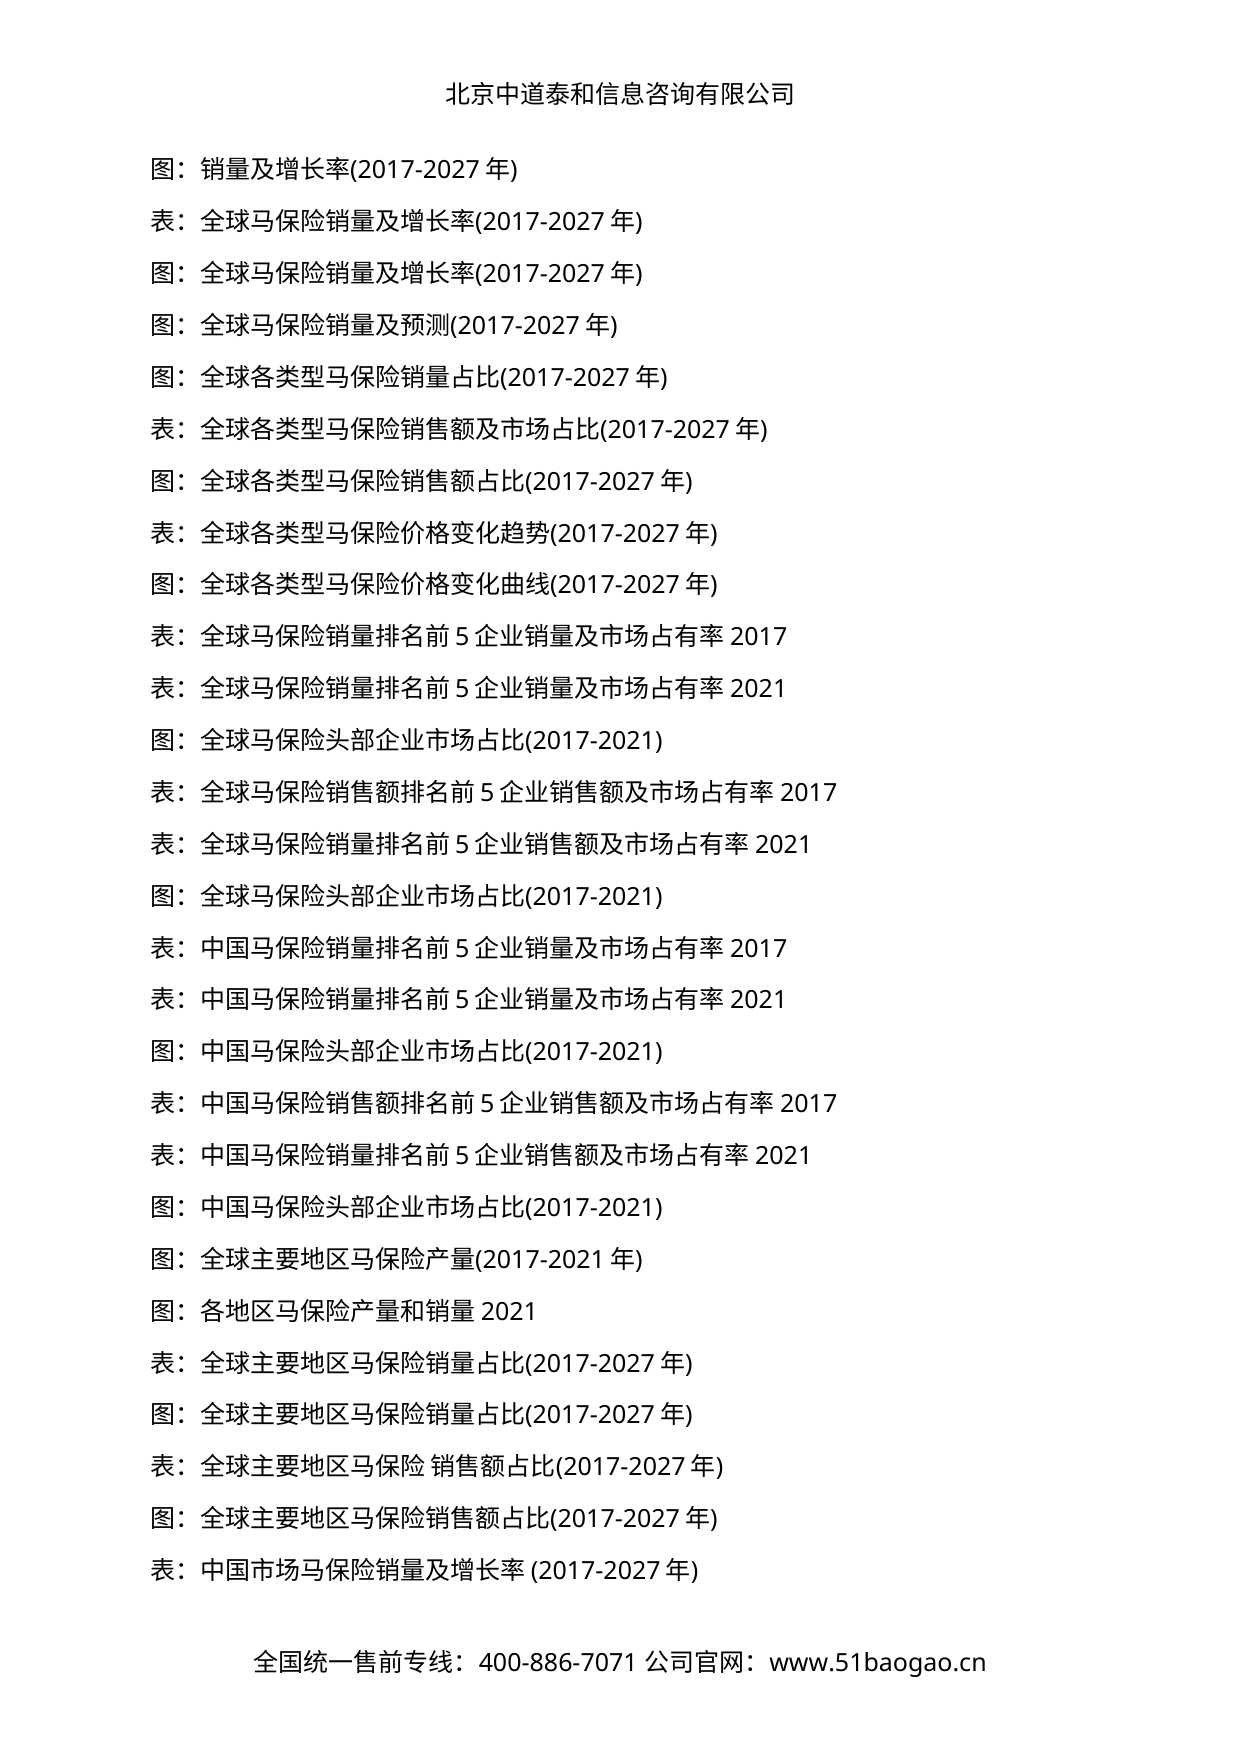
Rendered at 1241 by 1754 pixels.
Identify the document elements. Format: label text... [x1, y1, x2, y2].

text 表：全球各类型马保险销售额及市场占比(2017-2027年) [150, 409, 1090, 446]
text 表：全球主要地区马保险 销售额占比(2017-2027年) [150, 1447, 1090, 1483]
text 图：全球主要地区马保险产量(2017-2021年) [150, 1239, 1090, 1276]
text 图：全球各类型马保险价格变化曲线(2017-2027年) [150, 565, 1090, 601]
text 图：全球各类型马保险销售额占比(2017-2027年) [150, 461, 1090, 497]
text 图：中国马保险头部企业市场占比(2017-2021) [150, 1032, 1090, 1068]
text 表：中国马保险销量排名前5企业销量及市场占有率 2021 [150, 980, 1090, 1016]
text 表：中国马保险销量排名前5企业销售额及市场占有率 2021 [150, 1136, 1090, 1172]
text 图：各地区马保险产量和销量 2021 [150, 1291, 1090, 1327]
text 表：中国马保险销售额排名前5企业销售额及市场占有率 2017 [150, 1084, 1090, 1120]
text 图：全球马保险头部企业市场占比(2017-2021) [150, 721, 1090, 757]
text 图：全球马保险头部企业市场占比(2017-2021) [150, 876, 1090, 912]
text 图：销量及增长率(2017-2027年) [150, 150, 1090, 186]
text 表：全球马保险销售额排名前5企业销售额及市场占有率 2017 [150, 772, 1090, 809]
text 表：全球主要地区马保险销量占比(2017-2027年) [150, 1343, 1090, 1379]
text 图：全球各类型马保险销量占比(2017-2027年) [150, 357, 1090, 394]
text 图：中国马保险头部企业市场占比(2017-2021) [150, 1187, 1090, 1224]
text 图：全球马保险销量及增长率(2017-2027年) [150, 254, 1090, 290]
text 图：全球马保险销量及预测(2017-2027年) [150, 306, 1090, 342]
text 表：全球马保险销量排名前5企业销售额及市场占有率 2021 [150, 824, 1090, 861]
text 表：全球各类型马保险价格变化趋势(2017-2027年) [150, 513, 1090, 549]
text 表：中国市场马保险销量及增长率 (2017-2027年) [150, 1551, 1090, 1587]
text 表：中国马保险销量排名前5企业销量及市场占有率 2017 [150, 928, 1090, 964]
text 表：全球马保险销量排名前5企业销量及市场占有率 2021 [150, 669, 1090, 705]
text 表：全球马保险销量及增长率(2017-2027年) [150, 202, 1090, 238]
text 表：全球马保险销量排名前5企业销量及市场占有率 2017 [150, 617, 1090, 653]
text 图：全球主要地区马保险销售额占比(2017-2027年) [150, 1499, 1090, 1535]
text 图：全球主要地区马保险销量占比(2017-2027年) [150, 1395, 1090, 1431]
